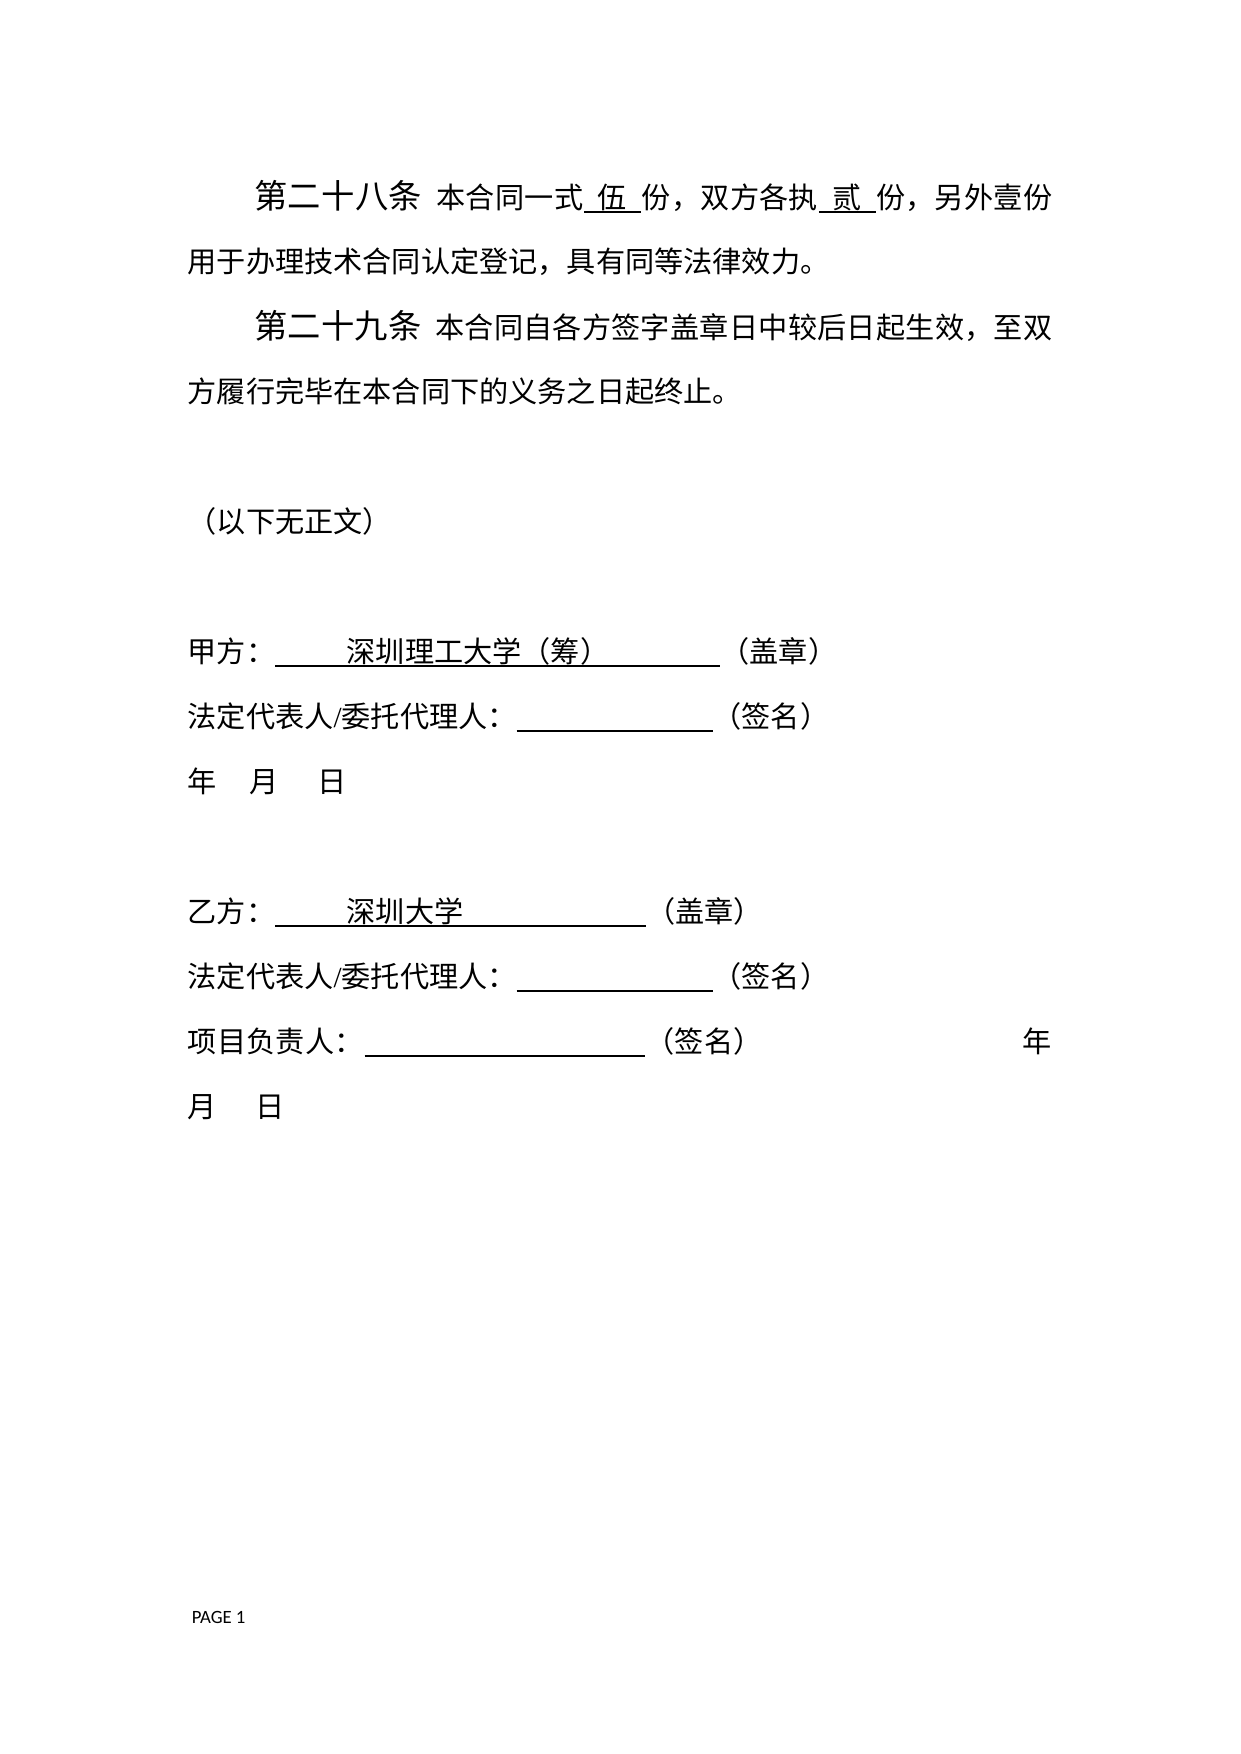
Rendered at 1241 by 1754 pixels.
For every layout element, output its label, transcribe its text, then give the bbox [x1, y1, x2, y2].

text 第二十九条 本合同自各方签字盖章日中较后日起生效，至双方履行完毕在本合同下的义务之日起终止。 [187, 292, 1053, 422]
text 甲方： 深圳理工大学（筹） （盖章） [187, 617, 1053, 682]
text 第二十八条 本合同一式 伍 份，双方各执 贰 份，另外壹份用于办理技术合同认定登记，具有同等法律效力。 [187, 162, 1053, 292]
text 年 月 日 [187, 747, 1053, 812]
text 乙方： 深圳大学 （盖章） [187, 877, 1053, 942]
text 法定代表人/委托代理人： （签名） [187, 682, 1053, 747]
text （以下无正文） [187, 487, 1053, 552]
text 法定代表人/委托代理人： （签名） [187, 942, 1053, 1007]
text 项目负责人： （签名） 年 月 日 [187, 1007, 1053, 1137]
